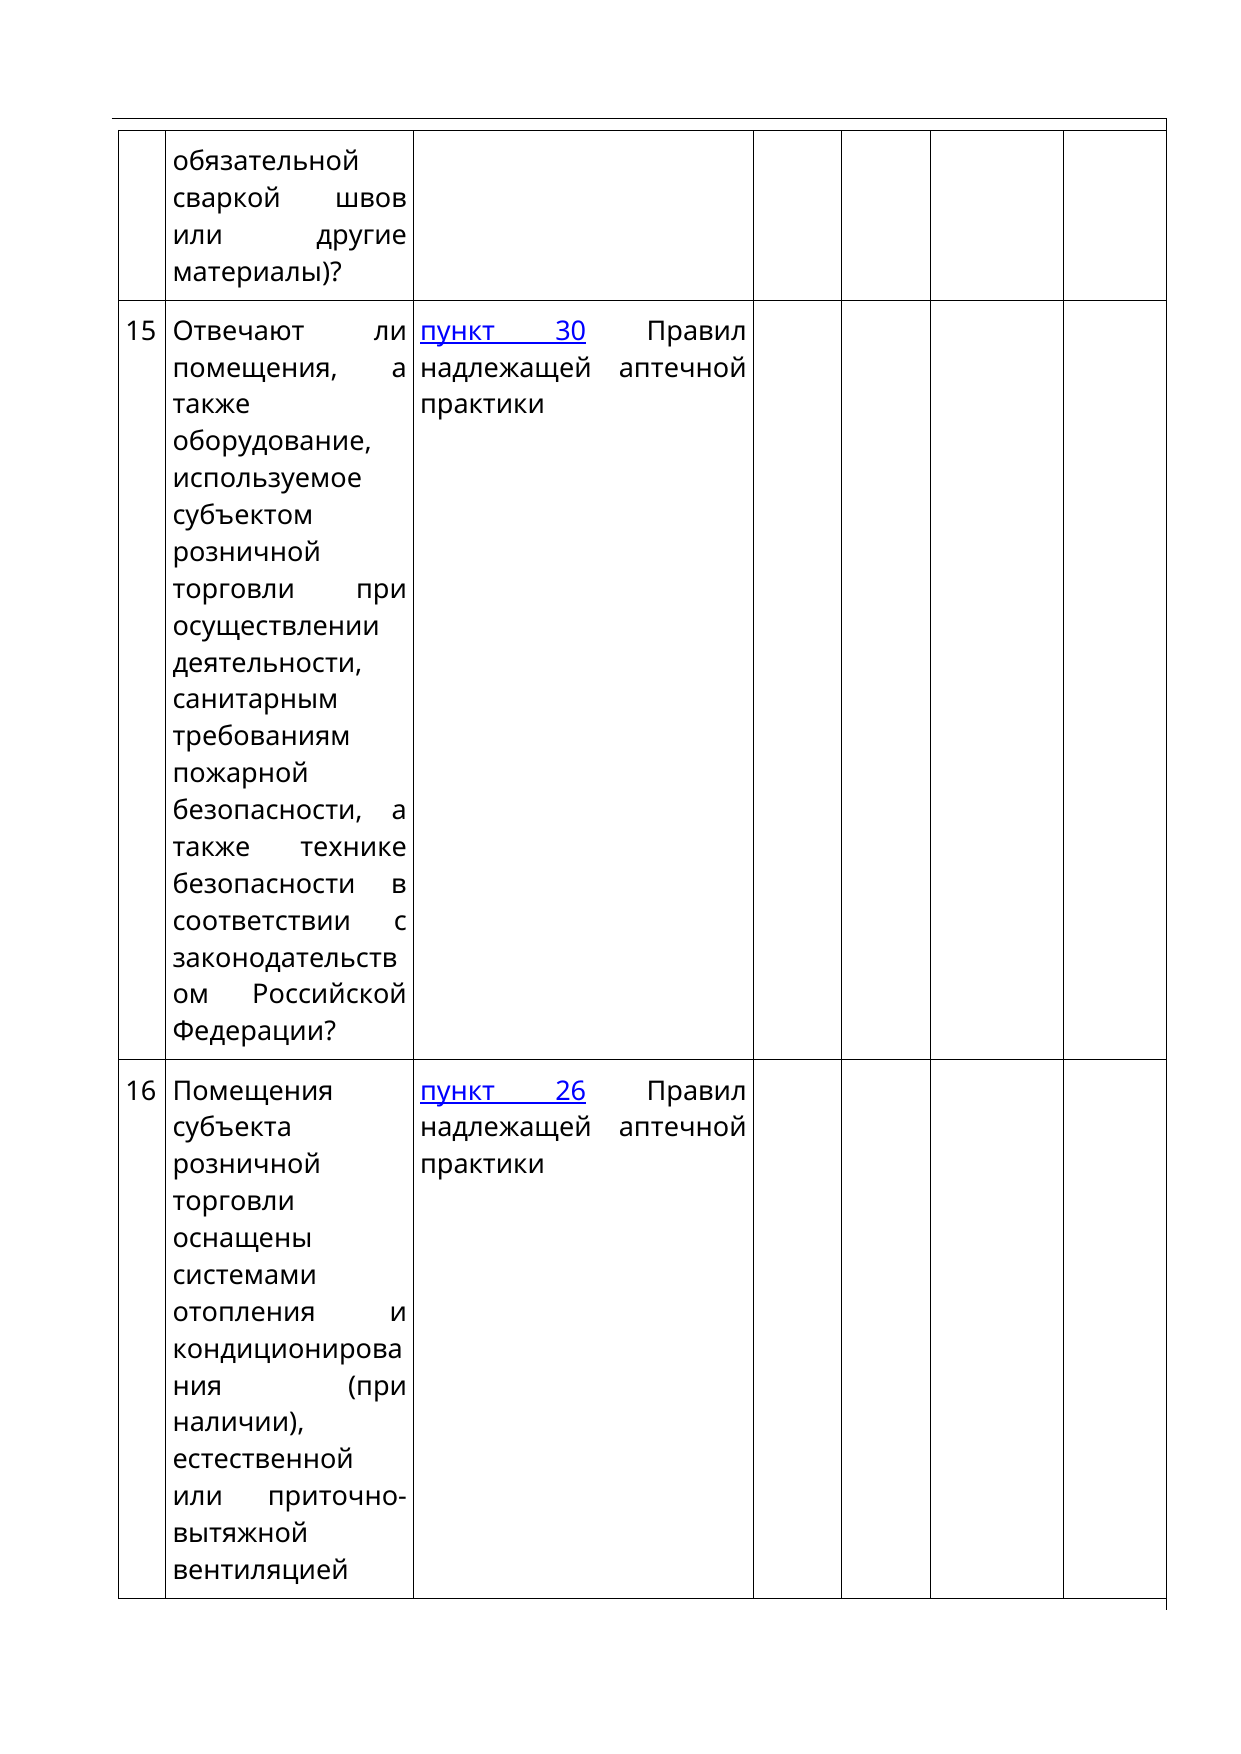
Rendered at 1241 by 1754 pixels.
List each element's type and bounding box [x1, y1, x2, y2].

table_cell [112, 119, 1166, 1609]
